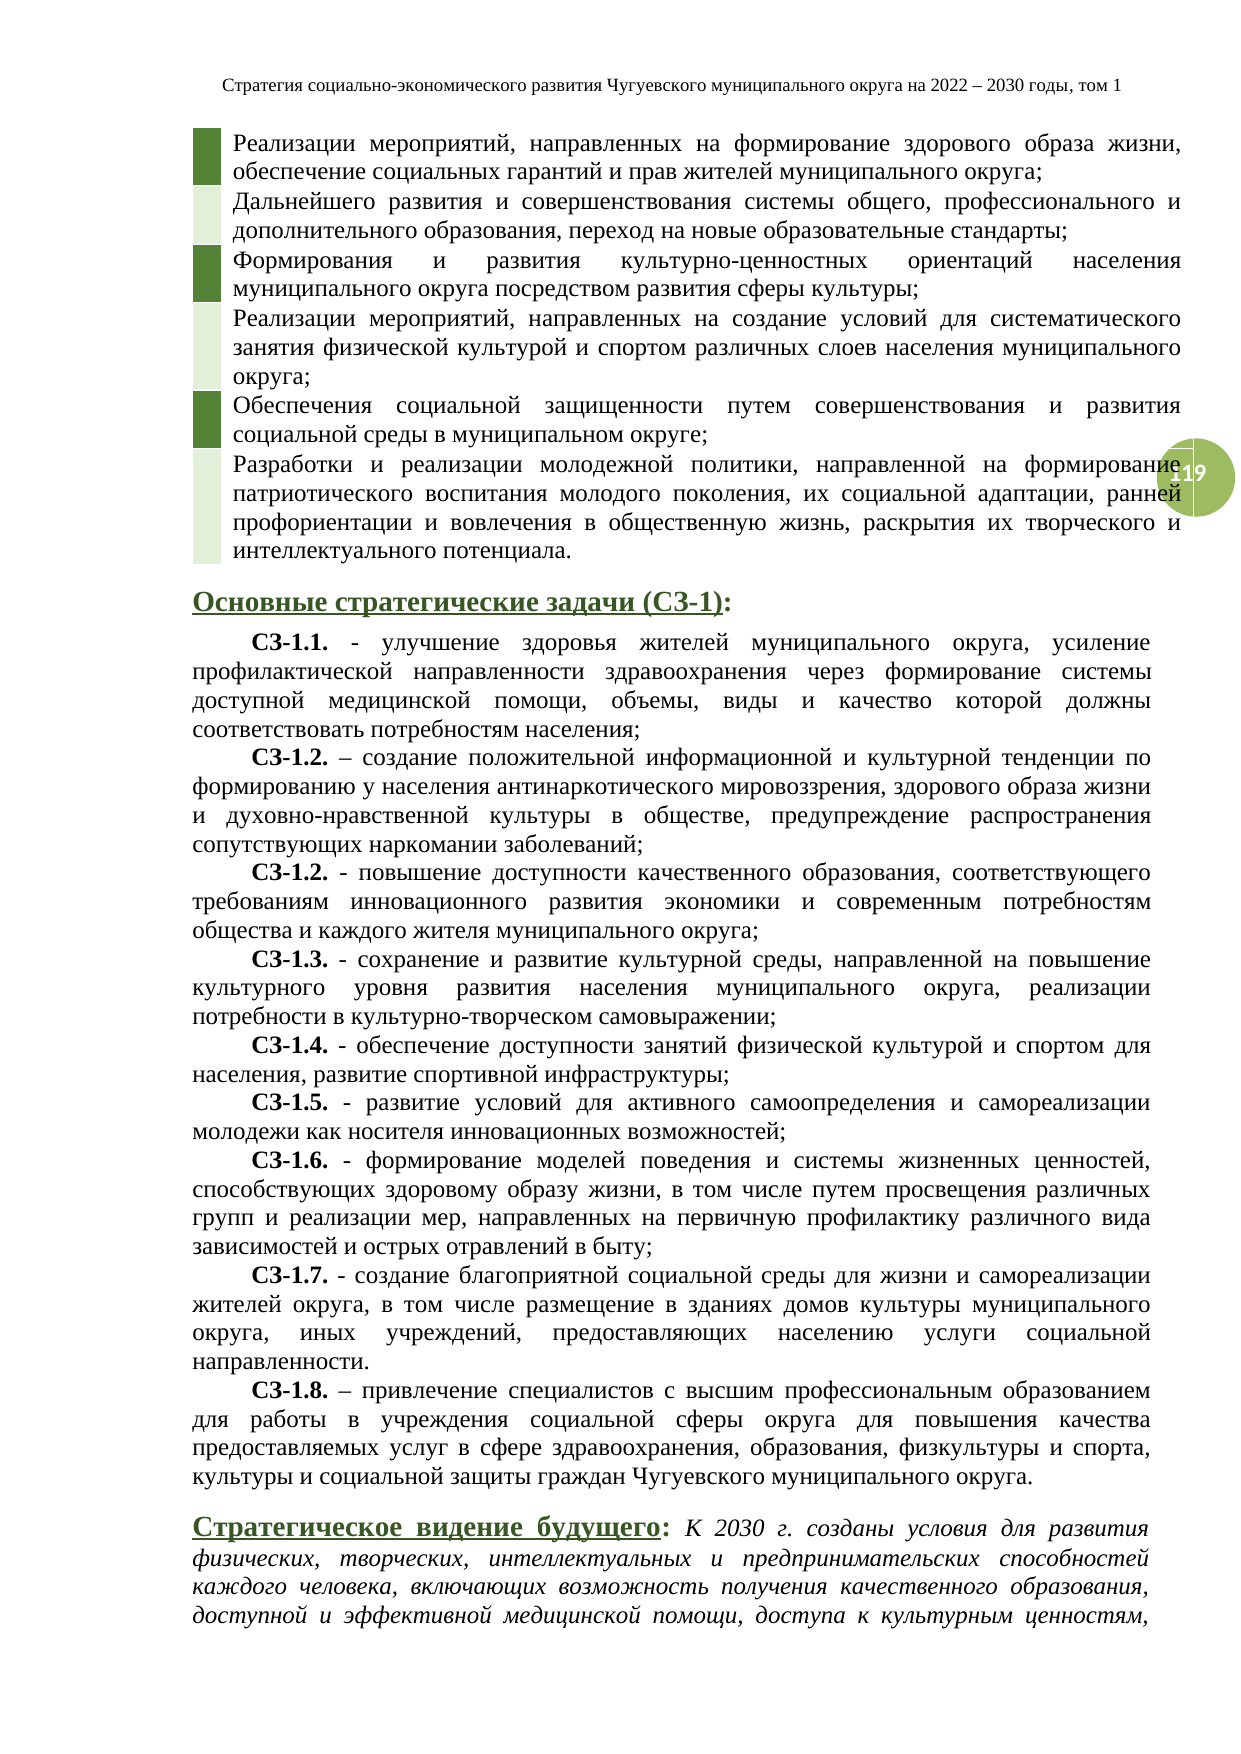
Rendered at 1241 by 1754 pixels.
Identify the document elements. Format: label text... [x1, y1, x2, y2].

text СЗ-1.3. - сохранение и развитие культурной среды, направленной на повышение культурного уровня развития населения муниципального округа, реализации потребности в культурно-творческом самовыражении; [192, 944, 1152, 1030]
text СЗ-1.2. – создание положительной информационной и культурной тенденции по формированию у населения антинаркотического мировоззрения, здорового образа жизни и духовно-нравственной культуры в обществе, предупреждение распространения сопутствующих наркомании заболеваний; [192, 742, 1152, 857]
text СЗ-1.6. - формирование моделей поведения и системы жизненных ценностей, способствующих здоровому образу жизни, в том числе путем просвещения различных групп и реализации мер, направленных на первичную профилактику различного вида зависимостей и острых отравлений в быту; [192, 1145, 1152, 1260]
text СЗ-1.7. - создание благоприятной социальной среды для жизни и самореализации жителей округа, в том числе размещение в зданиях домов культуры муниципального округа, иных учреждений, предоставляющих населению услуги социальной направленности. [192, 1260, 1152, 1375]
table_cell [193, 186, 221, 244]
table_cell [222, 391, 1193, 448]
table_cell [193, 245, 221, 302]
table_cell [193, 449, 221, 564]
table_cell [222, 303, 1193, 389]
text СЗ-1.5. - развитие условий для активного самоопределения и самореализации молодежи как носителя инновационных возможностей; [192, 1087, 1152, 1145]
text Основные стратегические задачи (СЗ-1): [192, 584, 1152, 618]
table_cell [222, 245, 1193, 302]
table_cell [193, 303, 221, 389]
text СЗ-1.8. – привлечение специалистов с высшим профессиональным образованием для работы в учреждения социальной сферы округа для повышения качества предоставляемых услуг в сфере здравоохранения, образования, физкультуры и спорта, культуры и социальной защиты граждан Чугуевского муниципального округа. [192, 1375, 1152, 1490]
text СЗ-1.2. - повышение доступности качественного образования, соответствующего требованиям инновационного развития экономики и современным потребностям общества и каждого жителя муниципального округа; [192, 857, 1152, 944]
text СЗ-1.1. - улучшение здоровья жителей муниципального округа, усиление профилактической направленности здравоохранения через формирование системы доступной медицинской помощи, объемы, виды и качество которой должны соответствовать потребностям населения; [192, 627, 1152, 742]
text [192, 1509, 1152, 1629]
text СЗ-1.4. - обеспечение доступности занятий физической культурой и спортом для населения, развитие спортивной инфраструктуры; [192, 1030, 1152, 1087]
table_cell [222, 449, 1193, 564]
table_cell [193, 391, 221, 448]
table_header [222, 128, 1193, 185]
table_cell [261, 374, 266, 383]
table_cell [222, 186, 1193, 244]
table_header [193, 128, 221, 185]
